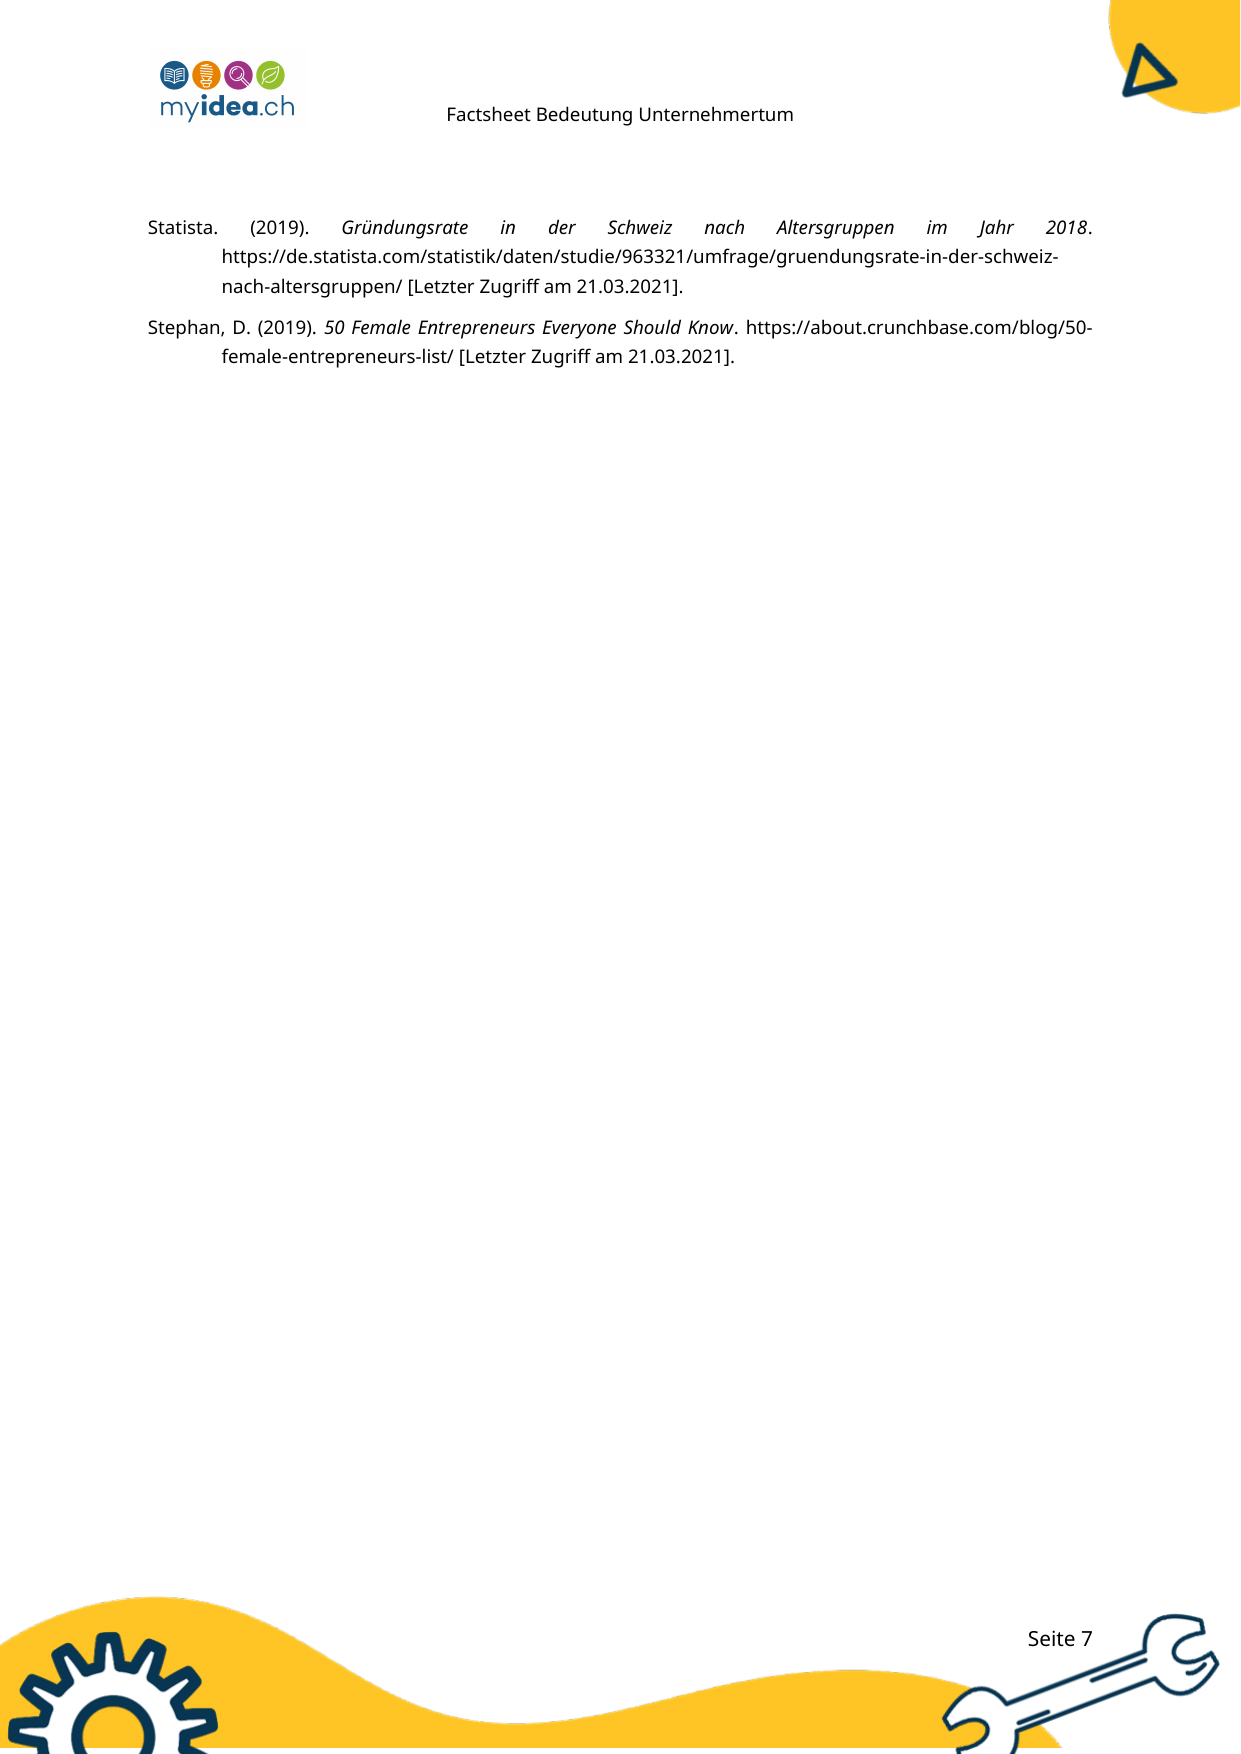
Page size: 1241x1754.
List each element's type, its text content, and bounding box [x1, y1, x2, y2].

text Stephan, D. (2019). 50 Female Entrepreneurs Everyone Should Know. https://about.crunchbase.com/blog/50-female-entrepreneurs-list/ [Letzter Zugriff am 21.03.2021]. [148, 311, 1093, 370]
picture [1093, 0, 1241, 130]
text Statista. (2019). Gründungsrate in der Schweiz nach Altersgruppen im Jahr 2018. https://de.statista.com/statistik/daten/studie/963321/umfrage/gruendungsrate-in-der-schweiz-nach-altersgruppen/ [Letzter Zugriff am 21.03.2021]. [148, 211, 1093, 299]
picture [0, 1580, 1241, 1754]
picture [147, 50, 308, 127]
